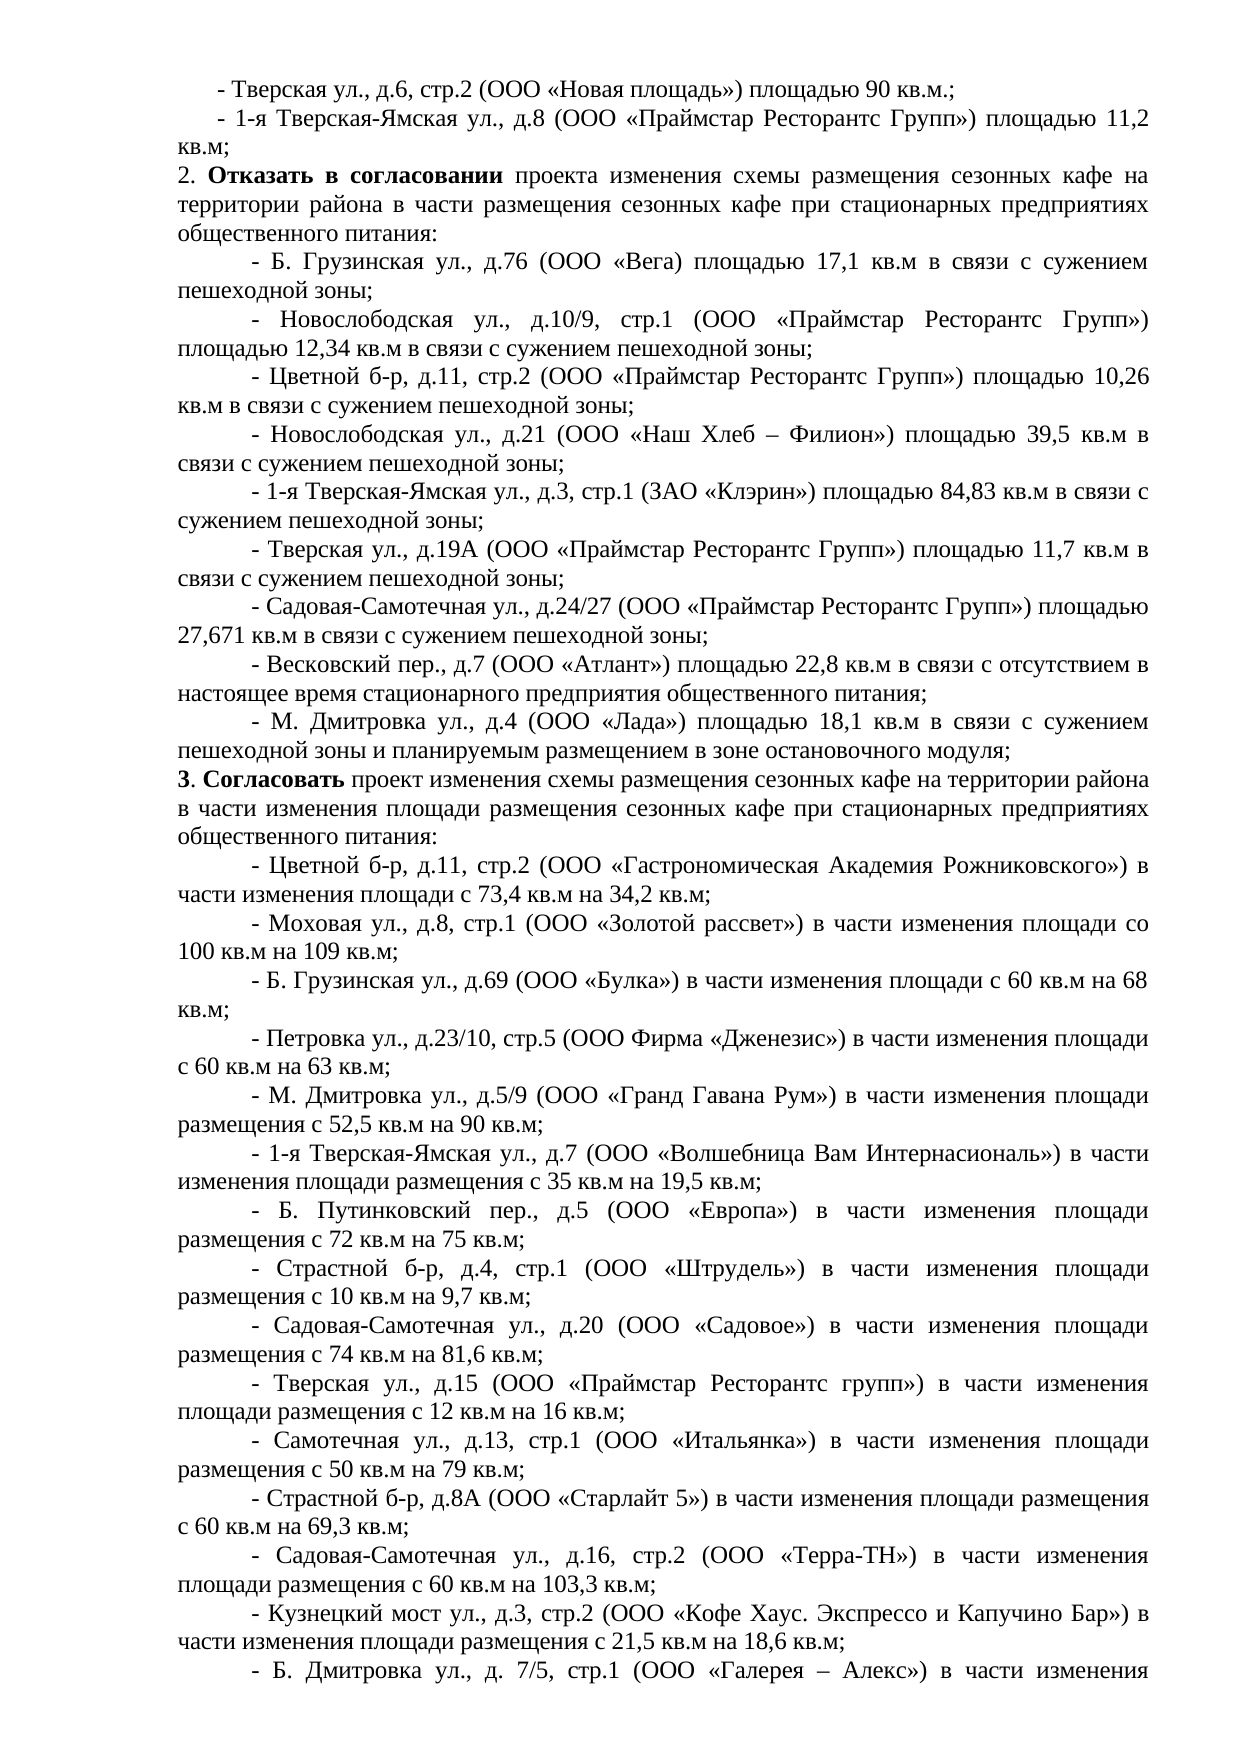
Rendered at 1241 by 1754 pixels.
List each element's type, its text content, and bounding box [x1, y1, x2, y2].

text - Страстной б-р, д.4, стр.1 (ООО «Штрудель») в части изменения площади размещения с 10 кв.м на 9,7 кв.м; [177, 1253, 1149, 1310]
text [177, 1655, 1149, 1684]
text - Цветной б-р, д.11, стр.2 (ООО «Праймстар Ресторантс Групп») площадью 10,26 кв.м в связи с сужением пешеходной зоны; [177, 361, 1149, 419]
text - Б. Путинковский пер., д.5 (ООО «Европа») в части изменения площади размещения с 72 кв.м на 75 кв.м; [177, 1195, 1149, 1253]
text - Садовая-Самотечная ул., д.20 (ООО «Садовое») в части изменения площади размещения с 74 кв.м на 81,6 кв.м; [177, 1310, 1149, 1368]
text 2. Отказать в согласовании проекта изменения схемы размещения сезонных кафе на территории района в части размещения сезонных кафе при стационарных предприятиях общественного питания: [177, 160, 1149, 246]
text - 1-я Тверская-Ямская ул., д.7 (ООО «Волшебница Вам Интернасиональ») в части изменения площади размещения с 35 кв.м на 19,5 кв.м; [177, 1138, 1149, 1195]
text - Тверская ул., д.6, стр.2 (ООО «Новая площадь») площадью 90 кв.м.; [177, 74, 1149, 103]
text - Весковский пер., д.7 (ООО «Атлант») площадью 22,8 кв.м в связи с отсутствием в настоящее время стационарного предприятия общественного питания; [177, 649, 1149, 706]
text - Тверская ул., д.15 (ООО «Праймстар Ресторантс групп») в части изменения площади размещения с 12 кв.м на 16 кв.м; [177, 1368, 1149, 1425]
text - М. Дмитровка ул., д.5/9 (ООО «Гранд Гавана Рум») в части изменения площади размещения с 52,5 кв.м на 90 кв.м; [177, 1080, 1149, 1138]
text - М. Дмитровка ул., д.4 (ООО «Лада») площадью 18,1 кв.м в связи с сужением пешеходной зоны и планируемым размещением в зоне остановочного модуля; [177, 706, 1149, 764]
text - 1-я Тверская-Ямская ул., д.8 (ООО «Праймстар Ресторантс Групп») площадью 11,2 кв.м; [177, 103, 1149, 160]
text - Страстной б-р, д.8А (ООО «Старлайт 5») в части изменения площади размещения с 60 кв.м на 69,3 кв.м; [177, 1483, 1149, 1540]
text - Петровка ул., д.23/10, стр.5 (ООО Фирма «Дженезис») в части изменения площади с 60 кв.м на 63 кв.м; [177, 1023, 1149, 1080]
text - Моховая ул., д.8, стр.1 (ООО «Золотой рассвет») в части изменения площади со 100 кв.м на 109 кв.м; [177, 908, 1149, 965]
text - Цветной б-р, д.11, стр.2 (ООО «Гастрономическая Академия Рожниковского») в части изменения площади с 73,4 кв.м на 34,2 кв.м; [177, 850, 1149, 908]
text - Б. Грузинская ул., д.76 (ООО «Вега) площадью 17,1 кв.м в связи с сужением пешеходной зоны; [177, 246, 1149, 304]
text - Самотечная ул., д.13, стр.1 (ООО «Итальянка») в части изменения площади размещения с 50 кв.м на 79 кв.м; [177, 1425, 1149, 1483]
text - Кузнецкий мост ул., д.3, стр.2 (ООО «Кофе Хаус. Экспрессо и Капучино Бар») в части изменения площади размещения с 21,5 кв.м на 18,6 кв.м; [177, 1598, 1149, 1655]
text - 1-я Тверская-Ямская ул., д.3, стр.1 (ЗАО «Клэрин») площадью 84,83 кв.м в связи с сужением пешеходной зоны; [177, 476, 1149, 534]
text - Тверская ул., д.19А (ООО «Праймстар Ресторантс Групп») площадью 11,7 кв.м в связи с сужением пешеходной зоны; [177, 534, 1149, 591]
text - Садовая-Самотечная ул., д.16, стр.2 (ООО «Терра-ТН») в части изменения площади размещения с 60 кв.м на 103,3 кв.м; [177, 1540, 1149, 1598]
text - Б. Грузинская ул., д.69 (ООО «Булка») в части изменения площади с 60 кв.м на 68 кв.м; [177, 965, 1149, 1023]
text - Садовая-Самотечная ул., д.24/27 (ООО «Праймстар Ресторантс Групп») площадью 27,671 кв.м в связи с сужением пешеходной зоны; [177, 591, 1149, 649]
text 3. Согласовать проект изменения схемы размещения сезонных кафе на территории района в части изменения площади размещения сезонных кафе при стационарных предприятиях общественного питания: [177, 764, 1149, 850]
text - Новослободская ул., д.10/9, стр.1 (ООО «Праймстар Ресторантс Групп») площадью 12,34 кв.м в связи с сужением пешеходной зоны; [177, 304, 1149, 361]
text - Новослободская ул., д.21 (ООО «Наш Хлеб – Филион») площадью 39,5 кв.м в связи с сужением пешеходной зоны; [177, 419, 1149, 476]
